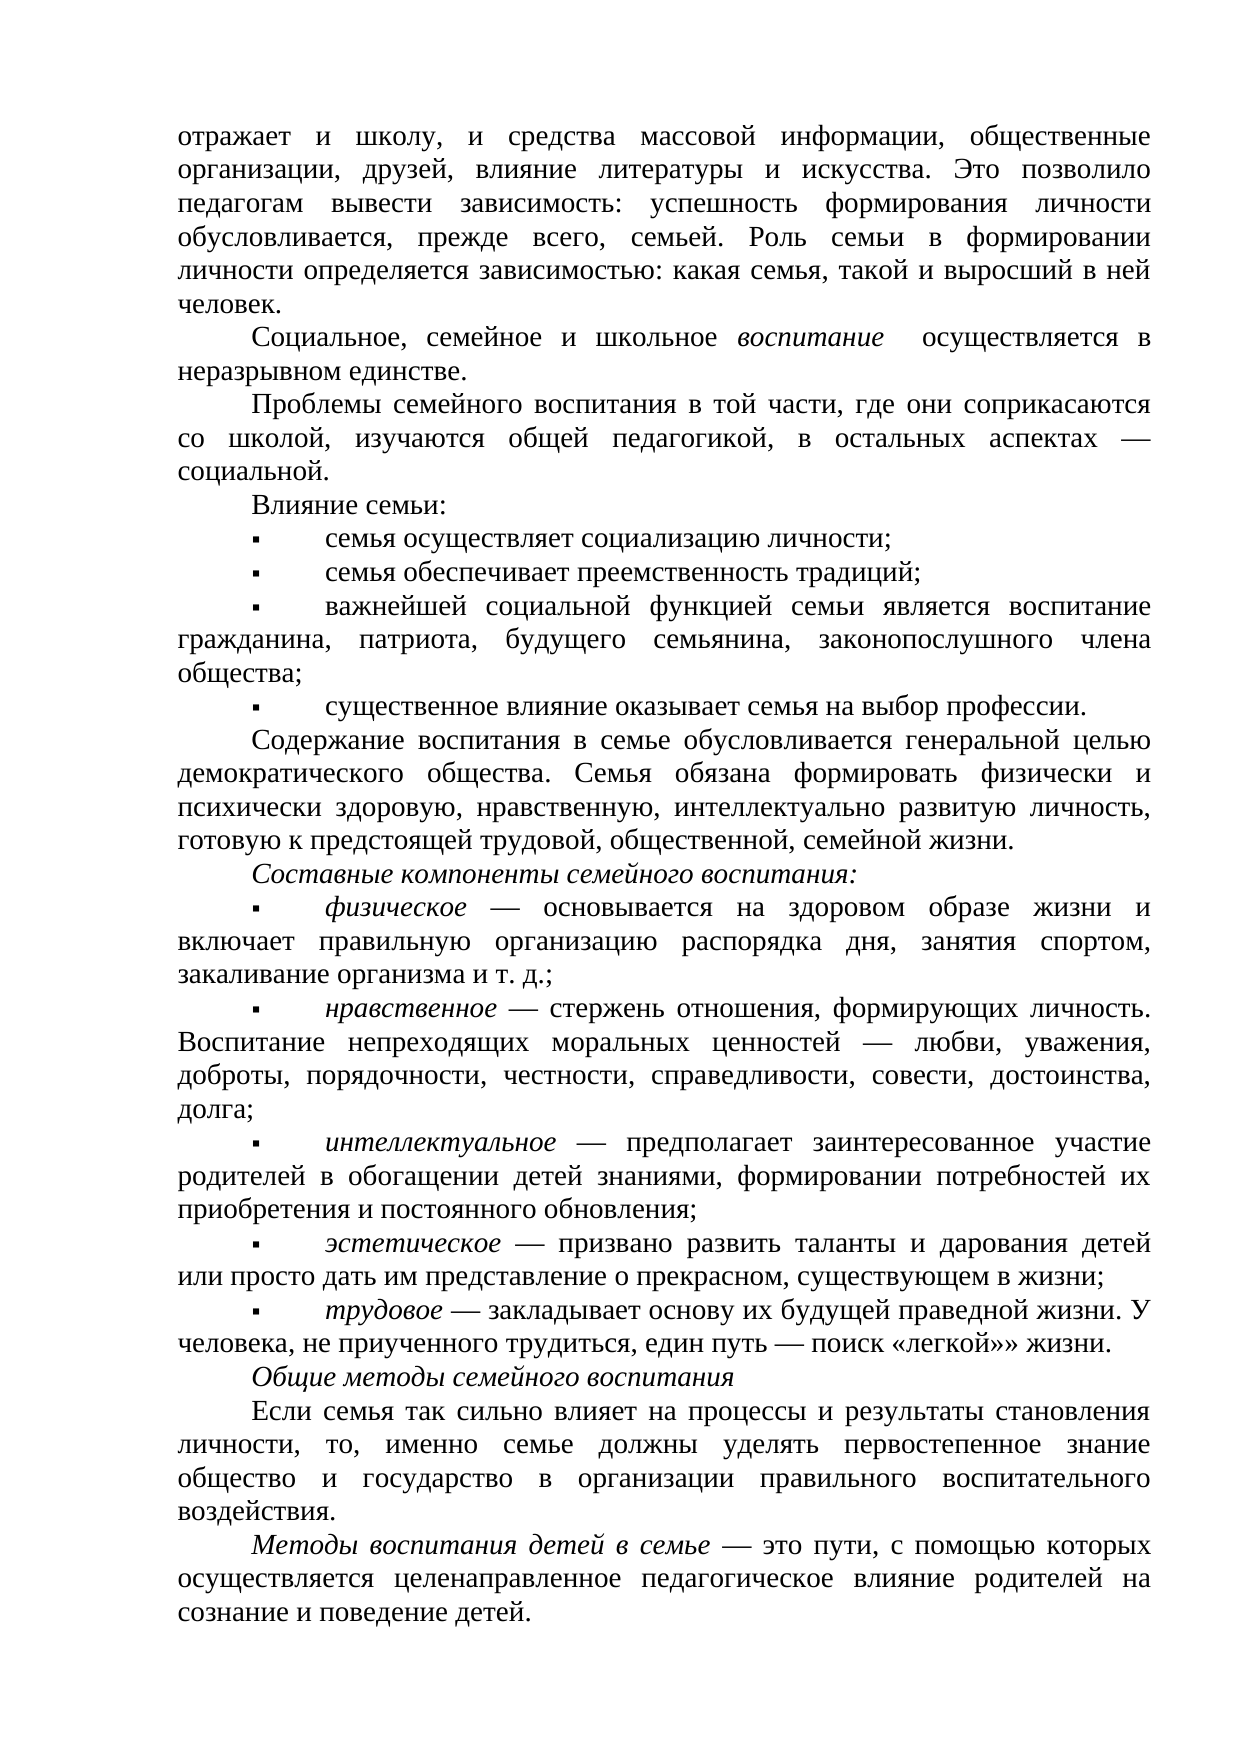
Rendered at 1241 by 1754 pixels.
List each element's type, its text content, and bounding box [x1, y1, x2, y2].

list семья обеспечивает преемственность традиций; [177, 554, 1152, 588]
text Общие методы семейного воспитания [177, 1359, 1152, 1393]
list трудовое — закладывает основу их будущей праведной жизни. У человека, не приученного трудиться, един путь — поиск «легкой»» жизни. [177, 1292, 1152, 1359]
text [177, 118, 1152, 319]
text Содержание воспитания в семье обусловливается генеральной целью демократического общества. Семья обязана формировать физически и психически здоровую, нравственную, интеллектуально развитую личность, готовую к предстоящей трудовой, общественной, семейной жизни. [177, 722, 1152, 856]
text Методы воспитания детей в семье — это пути, с помощью которых осуществляется целенаправленное педагогическое влияние родителей на сознание и поведение детей. [177, 1527, 1152, 1627]
list эстетическое — призвано развить таланты и дарования детей или просто дать им представление о прекрасном, существующем в жизни; [177, 1225, 1152, 1292]
list интеллектуальное — предполагает заинтересованное участие родителей в обогащении детей знаниями, формировании потребностей их приобретения и постоянного обновления; [177, 1124, 1152, 1225]
text Составные компоненты семейного воспитания: [177, 856, 1152, 889]
text Проблемы семейного воспитания в той части, где они соприкасаются со школой, изучаются общей педагогикой, в остальных аспектах — социальной. [177, 386, 1152, 487]
list семья осуществляет социализацию личности; [177, 521, 1152, 554]
list существенное влияние оказывает семья на выбор профессии. [177, 688, 1152, 722]
text Социальное, семейное и школьное воспитание осуществляется в неразрывном единстве. [177, 319, 1152, 386]
text Если семья так сильно влияет на процессы и результаты становления личности, то, именно семье должны уделять первостепенное знание общество и государство в организации правильного воспитательного воздействия. [177, 1393, 1152, 1527]
list физическое — основывается на здоровом образе жизни и включает правильную организацию распорядка дня, занятия спортом, закаливание организма и т. д.; [177, 889, 1152, 990]
text Влияние семьи: [177, 487, 1152, 521]
list нравственное — стержень отношения, формирующих личность. Воспитание непреходящих моральных ценностей — любви, уважения, доброты, порядочности, честности, справедливости, совести, достоинства, долга; [177, 990, 1152, 1124]
list важнейшей социальной функцией семьи является воспитание гражданина, патриота, будущего семьянина, законопослушного члена общества; [177, 588, 1152, 688]
